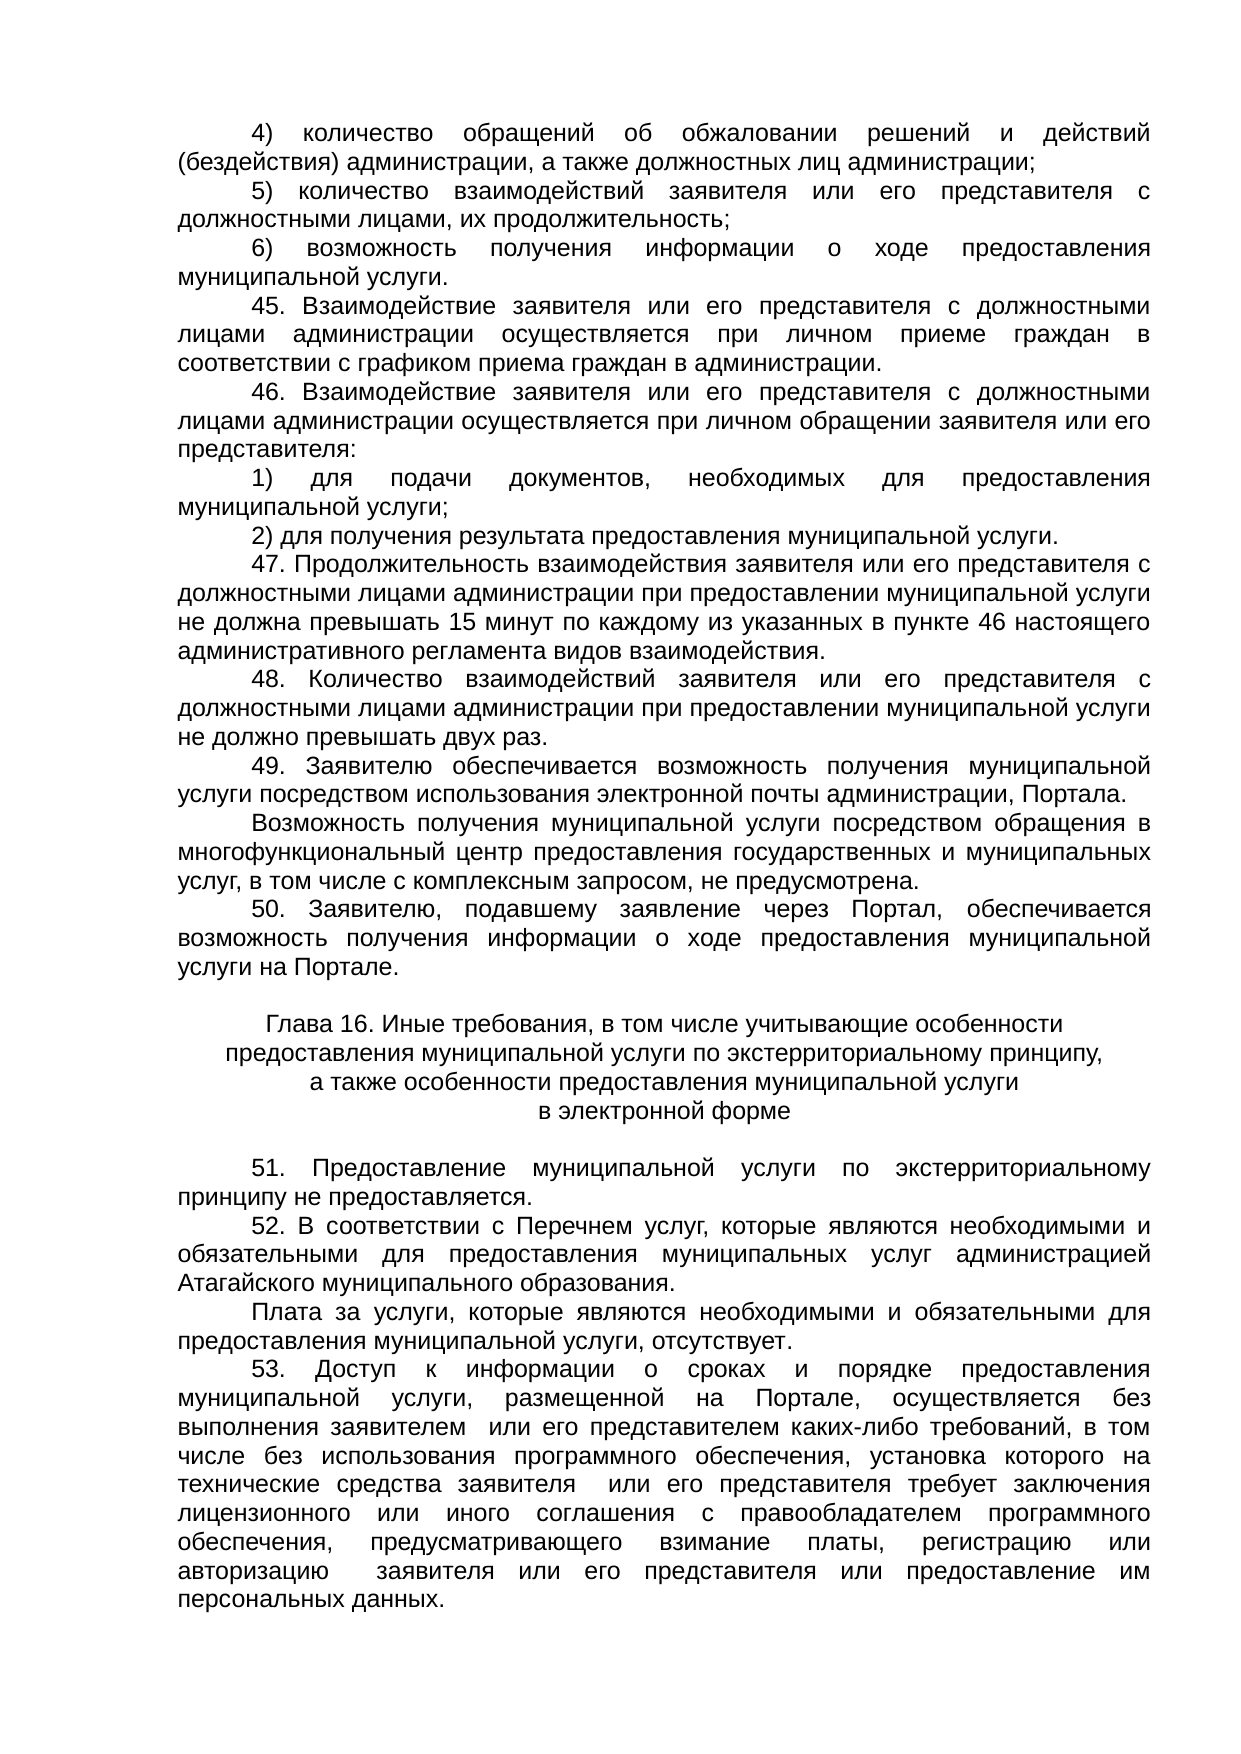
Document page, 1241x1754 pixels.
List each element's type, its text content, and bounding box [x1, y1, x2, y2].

text 49. Заявителю обеспечивается возможность получения муниципальной услуги посредством использования электронной почты администрации, Портала. [177, 751, 1152, 808]
text Глава 16. Иные требования, в том числе учитывающие особенности предоставления муниципальной услуги по экстерриториальному принципу, [177, 1009, 1152, 1067]
text 51. Предоставление муниципальной услуги по экстерриториальному принципу не предоставляется. [177, 1153, 1152, 1211]
text 5) количество взаимодействий заявителя или его представителя с должностными лицами, их продолжительность; [177, 176, 1152, 233]
text 45. Взаимодействие заявителя или его представителя с должностными лицами администрации осуществляется при личном приеме граждан в соответствии с графиком приема граждан в администрации. [177, 291, 1152, 377]
text Возможность получения муниципальной услуги посредством обращения в многофункциональный центр предоставления государственных и муниципальных услуг, в том числе с комплексным запросом, не предусмотрена. [177, 808, 1152, 894]
text 46. Взаимодействие заявителя или его представителя с должностными лицами администрации осуществляется при личном обращении заявителя или его представителя: [177, 377, 1152, 463]
text в электронной форме [177, 1096, 1152, 1124]
text 4) количество обращений об обжаловании решений и действий (бездействия) администрации, а также должностных лиц администрации; [177, 118, 1152, 176]
text 52. В соответствии с Перечнем услуг, которые являются необходимыми и обязательными для предоставления муниципальных услуг администрацией Атагайского муниципального образования. [177, 1211, 1152, 1297]
text 48. Количество взаимодействий заявителя или его представителя с должностными лицами администрации при предоставлении муниципальной услуги не должно превышать двух раз. [177, 664, 1152, 751]
text 1) для подачи документов, необходимых для предоставления муниципальной услуги; [177, 463, 1152, 521]
text 50. Заявителю, подавшему заявление через Портал, обеспечивается возможность получения информации о ходе предоставления муниципальной услуги на Портале. [177, 894, 1152, 981]
text а также особенности предоставления муниципальной услуги [177, 1067, 1152, 1096]
text 2) для получения результата предоставления муниципальной услуги. [177, 521, 1152, 549]
text 6) возможность получения информации о ходе предоставления муниципальной услуги. [177, 233, 1152, 291]
text 47. Продолжительность взаимодействия заявителя или его представителя с должностными лицами администрации при предоставлении муниципальной услуги не должна превышать 15 минут по каждому из указанных в пункте 46 настоящего административного регламента видов взаимодействия. [177, 549, 1152, 664]
text 53. Доступ к информации о сроках и порядке предоставления муниципальной услуги, размещенной на Портале, осуществляется без выполнения заявителем или его представителем каких-либо требований, в том числе без использования программного обеспечения, установка которого на технические средства заявителя или его представителя требует заключения лицензионного или иного соглашения с правообладателем программного обеспечения, предусматривающего взимание платы, регистрацию или авторизацию заявителя или его представителя или предоставление им персональных данных. [177, 1354, 1152, 1613]
text Плата за услуги, которые являются необходимыми и обязательными для предоставления муниципальной услуги, отсутствует. [177, 1297, 1152, 1354]
